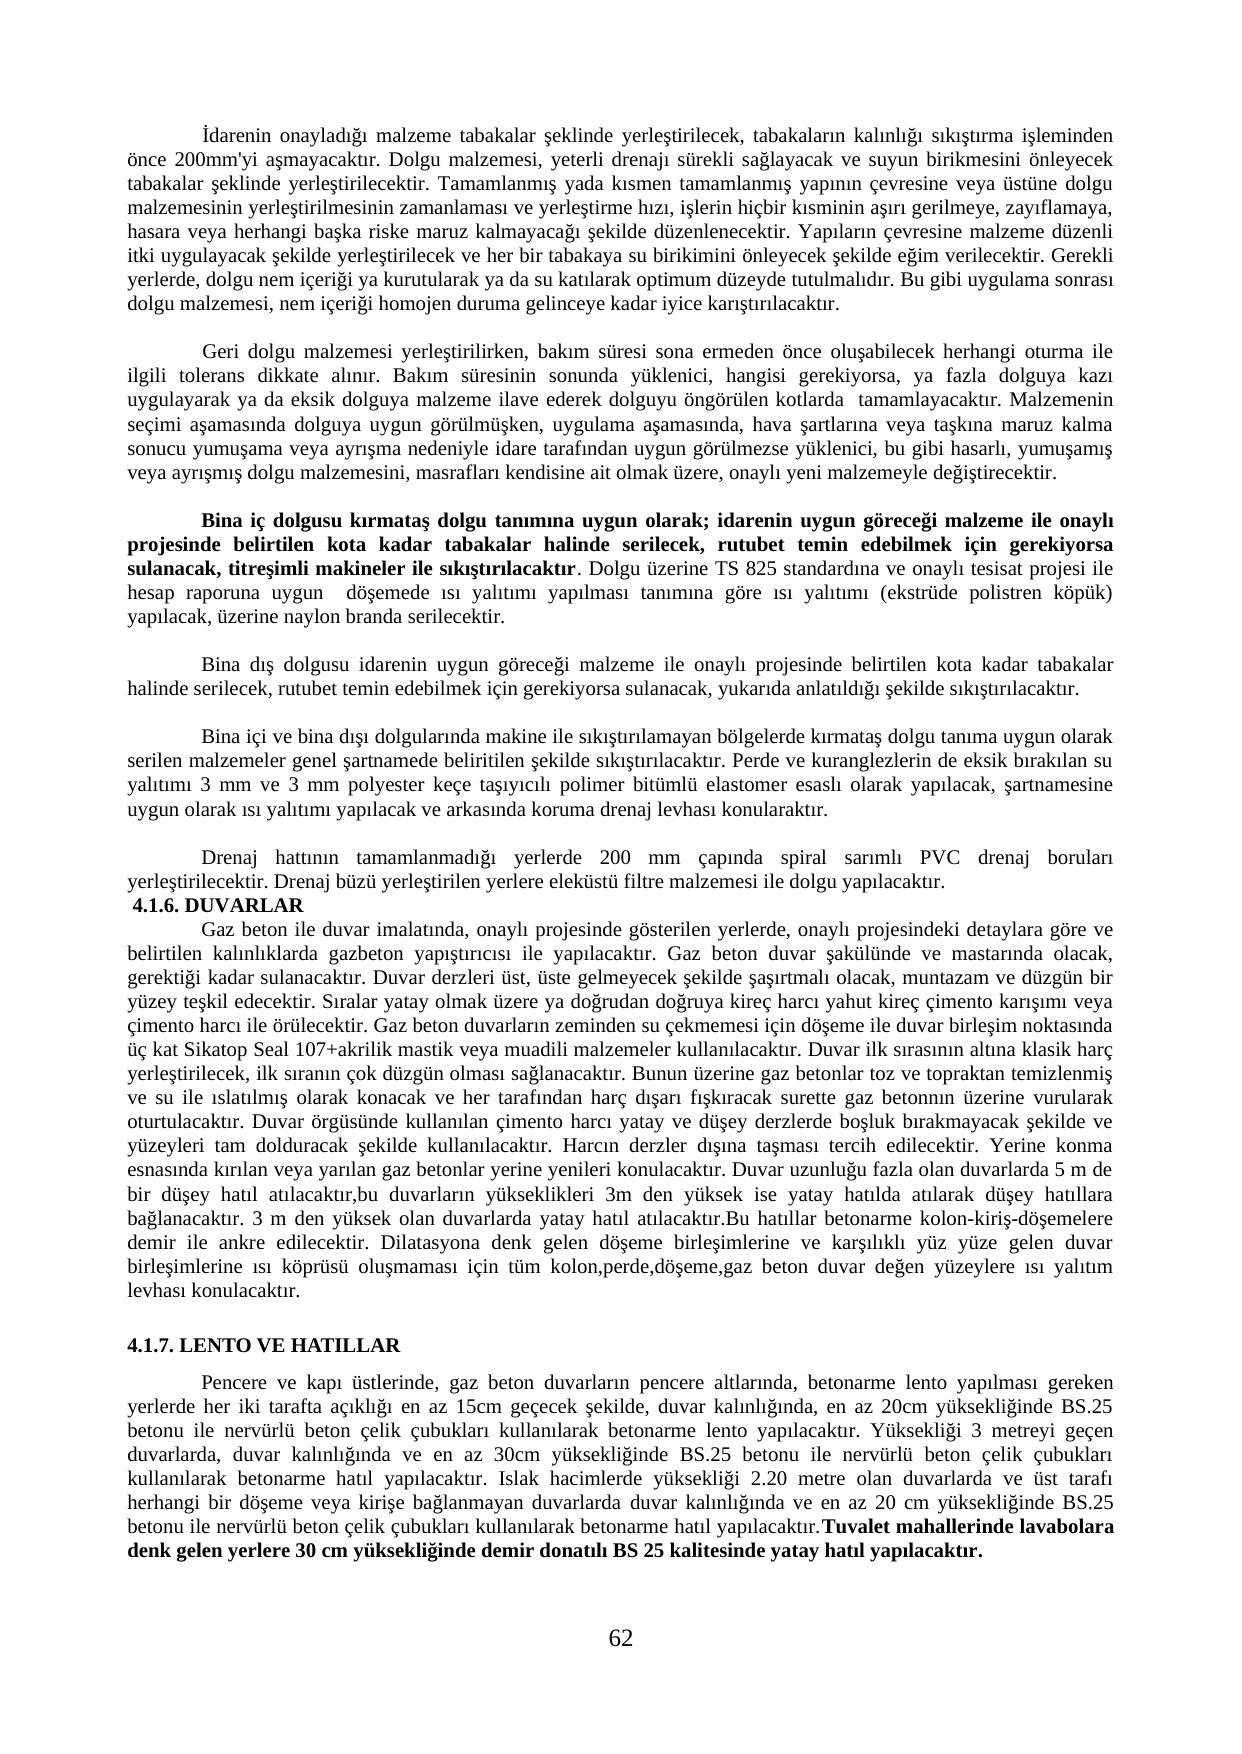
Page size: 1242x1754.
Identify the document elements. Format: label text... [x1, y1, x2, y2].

text İdarenin onayladığı malzeme tabakalar şeklinde yerleştirilecek, tabakaların kalınlığı sıkıştırma işleminden önce 200mm'yi aşmayacaktır. Dolgu malzemesi, yeterli drenajı sürekli sağlayacak ve suyun birikmesini önleyecek tabakalar şeklinde yerleştirilecektir. Tamamlanmış yada kısmen tamamlanmış yapının çevresine veya üstüne dolgu malzemesinin yerleştirilmesinin zamanlaması ve yerleştirme hızı, işlerin hiçbir kısminin aşırı gerilmeye, zayıflamaya, hasara veya herhangi başka riske maruz kalmayacağı şekilde düzenlenecektir. Yapıların çevresine malzeme düzenli itki uygulayacak şekilde yerleştirilecek ve her bir tabakaya su birikimini önleyecek şekilde eğim verilecektir. Gerekli yerlerde, dolgu nem içeriği ya kurutularak ya da su katılarak optimum düzeyde tutulmalıdır. Bu gibi uygulama sonrası dolgu malzemesi, nem içeriği homojen duruma gelinceye kadar iyice karıştırılacaktır. [127, 123, 1114, 315]
text Geri dolgu malzemesi yerleştirilirken, bakım süresi sona ermeden önce oluşabilecek herhangi oturma ile ilgili tolerans dikkate alınır. Bakım süresinin sonunda yüklenici, hangisi gerekiyorsa, ya fazla dolguya kazı uygulayarak ya da eksik dolguya malzeme ilave ederek dolguyu öngörülen kotlarda tamamlayacaktır. Malzemenin seçimi aşamasında dolguya uygun görülmüşken, uygulama aşamasında, hava şartlarına veya taşkına maruz kalma sonucu yumuşama veya ayrışma nedeniyle idare tarafından uygun görülmezse yüklenici, bu gibi hasarlı, yumuşamış veya ayrışmış dolgu malzemesini, masrafları kendisine ait olmak üzere, onaylı yeni malzemeyle değiştirecektir. [127, 339, 1114, 484]
text Bina iç dolgusu kırmataş dolgu tanımına uygun olarak; idarenin uygun göreceği malzeme ile onaylı projesinde belirtilen kota kadar tabakalar halinde serilecek, rutubet temin edebilmek için gerekiyorsa sulanacak, titreşimli makineler ile sıkıştırılacaktır. Dolgu üzerine TS 825 standardına ve onaylı tesisat projesi ile hesap raporuna uygun döşemede ısı yalıtımı yapılması tanımına göre ısı yalıtımı (ekstrüde polistren köpük) yapılacak, üzerine naylon branda serilecektir. [127, 508, 1114, 628]
text Drenaj hattının tamamlanmadığı yerlerde 200 mm çapında spiral sarımlı PVC drenaj boruları yerleştirilecektir. Drenaj büzü yerleştirilen yerlere eleküstü filtre malzemesi ile dolgu yapılacaktır. [127, 844, 1114, 893]
subtitle 4.1.7. LENTO VE HATILLAR [127, 1333, 1114, 1357]
text Pencere ve kapı üstlerinde, gaz beton duvarların pencere altlarında, betonarme lento yapılması gereken yerlerde her iki tarafta açıklığı en az 15cm geçecek şekilde, duvar kalınlığında, en az 20cm yüksekliğinde BS.25 betonu ile nervürlü beton çelik çubukları kullanılarak betonarme lento yapılacaktır. Yüksekliği 3 metreyi geçen duvarlarda, duvar kalınlığında ve en az 30cm yüksekliğinde BS.25 betonu ile nervürlü beton çelik çubukları kullanılarak betonarme hatıl yapılacaktır. Islak hacimlerde yüksekliği 2.20 metre olan duvarlarda ve üst tarafı herhangi bir döşeme veya kirişe bağlanmayan duvarlarda duvar kalınlığında ve en az 20 cm yüksekliğinde BS.25 betonu ile nervürlü beton çelik çubukları kullanılarak betonarme hatıl yapılacaktır.Tuvalet mahallerinde lavabolara denk gelen yerlere 30 cm yüksekliğinde demir donatılı BS 25 kalitesinde yatay hatıl yapılacaktır. [127, 1369, 1114, 1562]
text Gaz beton ile duvar imalatında, onaylı projesinde gösterilen yerlerde, onaylı projesindeki detaylara göre ve belirtilen kalınlıklarda gazbeton yapıştırıcısı ile yapılacaktır. Gaz beton duvar şakülünde ve mastarında olacak, gerektiği kadar sulanacaktır. Duvar derzleri üst, üste gelmeyecek şekilde şaşırtmalı olacak, muntazam ve düzgün bir yüzey teşkil edecektir. Sıralar yatay olmak üzere ya doğrudan doğruya kireç harcı yahut kireç çimento karışımı veya çimento harcı ile örülecektir. Gaz beton duvarların zeminden su çekmemesi için döşeme ile duvar birleşim noktasında üç kat Sikatop Seal 107+akrilik mastik veya muadili malzemeler kullanılacaktır. Duvar ilk sırasının altına klasik harç yerleştirilecek, ilk sıranın çok düzgün olması sağlanacaktır. Bunun üzerine gaz betonlar toz ve topraktan temizlenmiş ve su ile ıslatılmış olarak konacak ve her tarafından harç dışarı fışkıracak surette gaz betonnın üzerine vurularak oturtulacaktır. Duvar örgüsünde kullanılan çimento harcı yatay ve düşey derzlerde boşluk bırakmayacak şekilde ve yüzeyleri tam dolduracak şekilde kullanılacaktır. Harcın derzler dışına taşması tercih edilecektir. Yerine konma esnasında kırılan veya yarılan gaz betonlar yerine yenileri konulacaktır. Duvar uzunluğu fazla olan duvarlarda 5 m de bir düşey hatıl atılacaktır,bu duvarların yükseklikleri 3m den yüksek ise yatay hatılda atılarak düşey hatıllara bağlanacaktır. 3 m den yüksek olan duvarlarda yatay hatıl atılacaktır.Bu hatıllar betonarme kolon-kiriş-döşemelere demir ile ankre edilecektir. Dilatasyona denk gelen döşeme birleşimlerine ve karşılıklı yüz yüze gelen duvar birleşimlerine ısı köprüsü oluşmaması için tüm kolon,perde,döşeme,gaz beton duvar değen yüzeylere ısı yalıtım levhası konulacaktır. [127, 917, 1114, 1302]
text 4.1.6. DUVARLAR [127, 893, 1114, 917]
text Bina içi ve bina dışı dolgularında makine ile sıkıştırılamayan bölgelerde kırmataş dolgu tanıma uygun olarak serilen malzemeler genel şartnamede beliritilen şekilde sıkıştırılacaktır. Perde ve kuranglezlerin de eksik bırakılan su yalıtımı 3 mm ve 3 mm polyester keçe taşıyıcılı polimer bitümlü elastomer esaslı olarak yapılacak, şartnamesine uygun olarak ısı yalıtımı yapılacak ve arkasında koruma drenaj levhası konularaktır. [127, 724, 1114, 821]
text Bina dış dolgusu idarenin uygun göreceği malzeme ile onaylı projesinde belirtilen kota kadar tabakalar halinde serilecek, rutubet temin edebilmek için gerekiyorsa sulanacak, yukarıda anlatıldığı şekilde sıkıştırılacaktır. [127, 652, 1114, 700]
